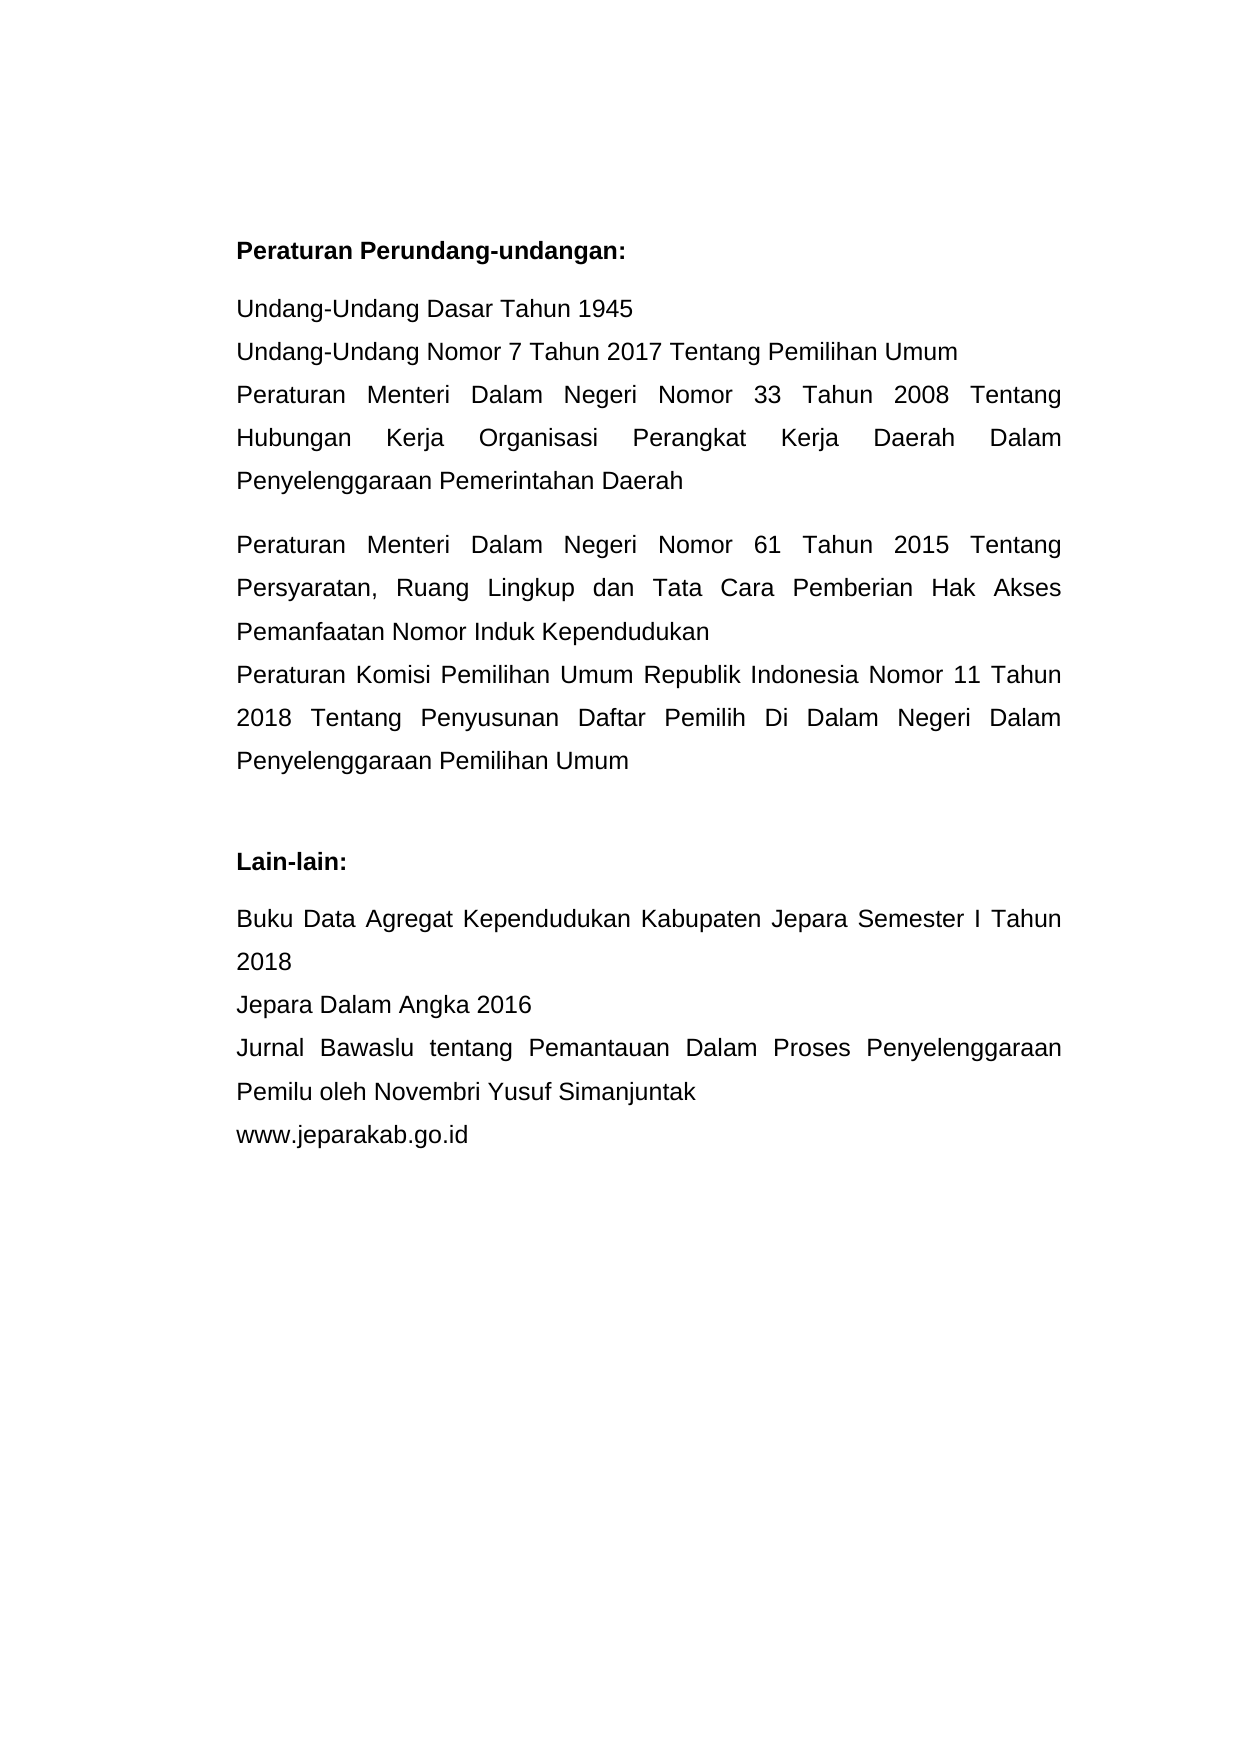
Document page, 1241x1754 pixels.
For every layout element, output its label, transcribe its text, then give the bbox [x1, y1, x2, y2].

list Undang-Undang Dasar Tahun 1945 [236, 294, 1063, 322]
list Buku Data Agregat Kependudukan Kabupaten Jepara Semester I Tahun 2018 [236, 904, 1063, 976]
text Lain-lain: [236, 846, 1063, 875]
text Peraturan Menteri Dalam Negeri Nomor 61 Tahun 2015 Tentang Persyaratan, Ruang Lingkup dan Tata Cara Pemberian Hak Akses Pemanfaatan Nomor Induk Kependudukan [236, 530, 1063, 645]
list Undang-Undang Nomor 7 Tahun 2017 Tentang Pemilihan Umum [236, 337, 1063, 366]
text Peraturan Komisi Pemilihan Umum Republik Indonesia Nomor 11 Tahun 2018 Tentang Penyusunan Daftar Pemilih Di Dalam Negeri Dalam Penyelenggaraan Pemilihan Umum [236, 659, 1063, 774]
text www.jeparakab.go.id [236, 1119, 1063, 1148]
list Peraturan Menteri Dalam Negeri Nomor 33 Tahun 2008 Tentang Hubungan Kerja Organisasi Perangkat Kerja Daerah Dalam Penyelenggaraan Pemerintahan Daerah [236, 380, 1063, 495]
list Jepara Dalam Angka 2016 [236, 990, 1063, 1019]
text Peraturan Perundang-undangan: [236, 236, 1063, 265]
list Jurnal Bawaslu tentang Pemantauan Dalam Proses Penyelenggaraan Pemilu oleh Novembri Yusuf Simanjuntak [236, 1033, 1063, 1105]
